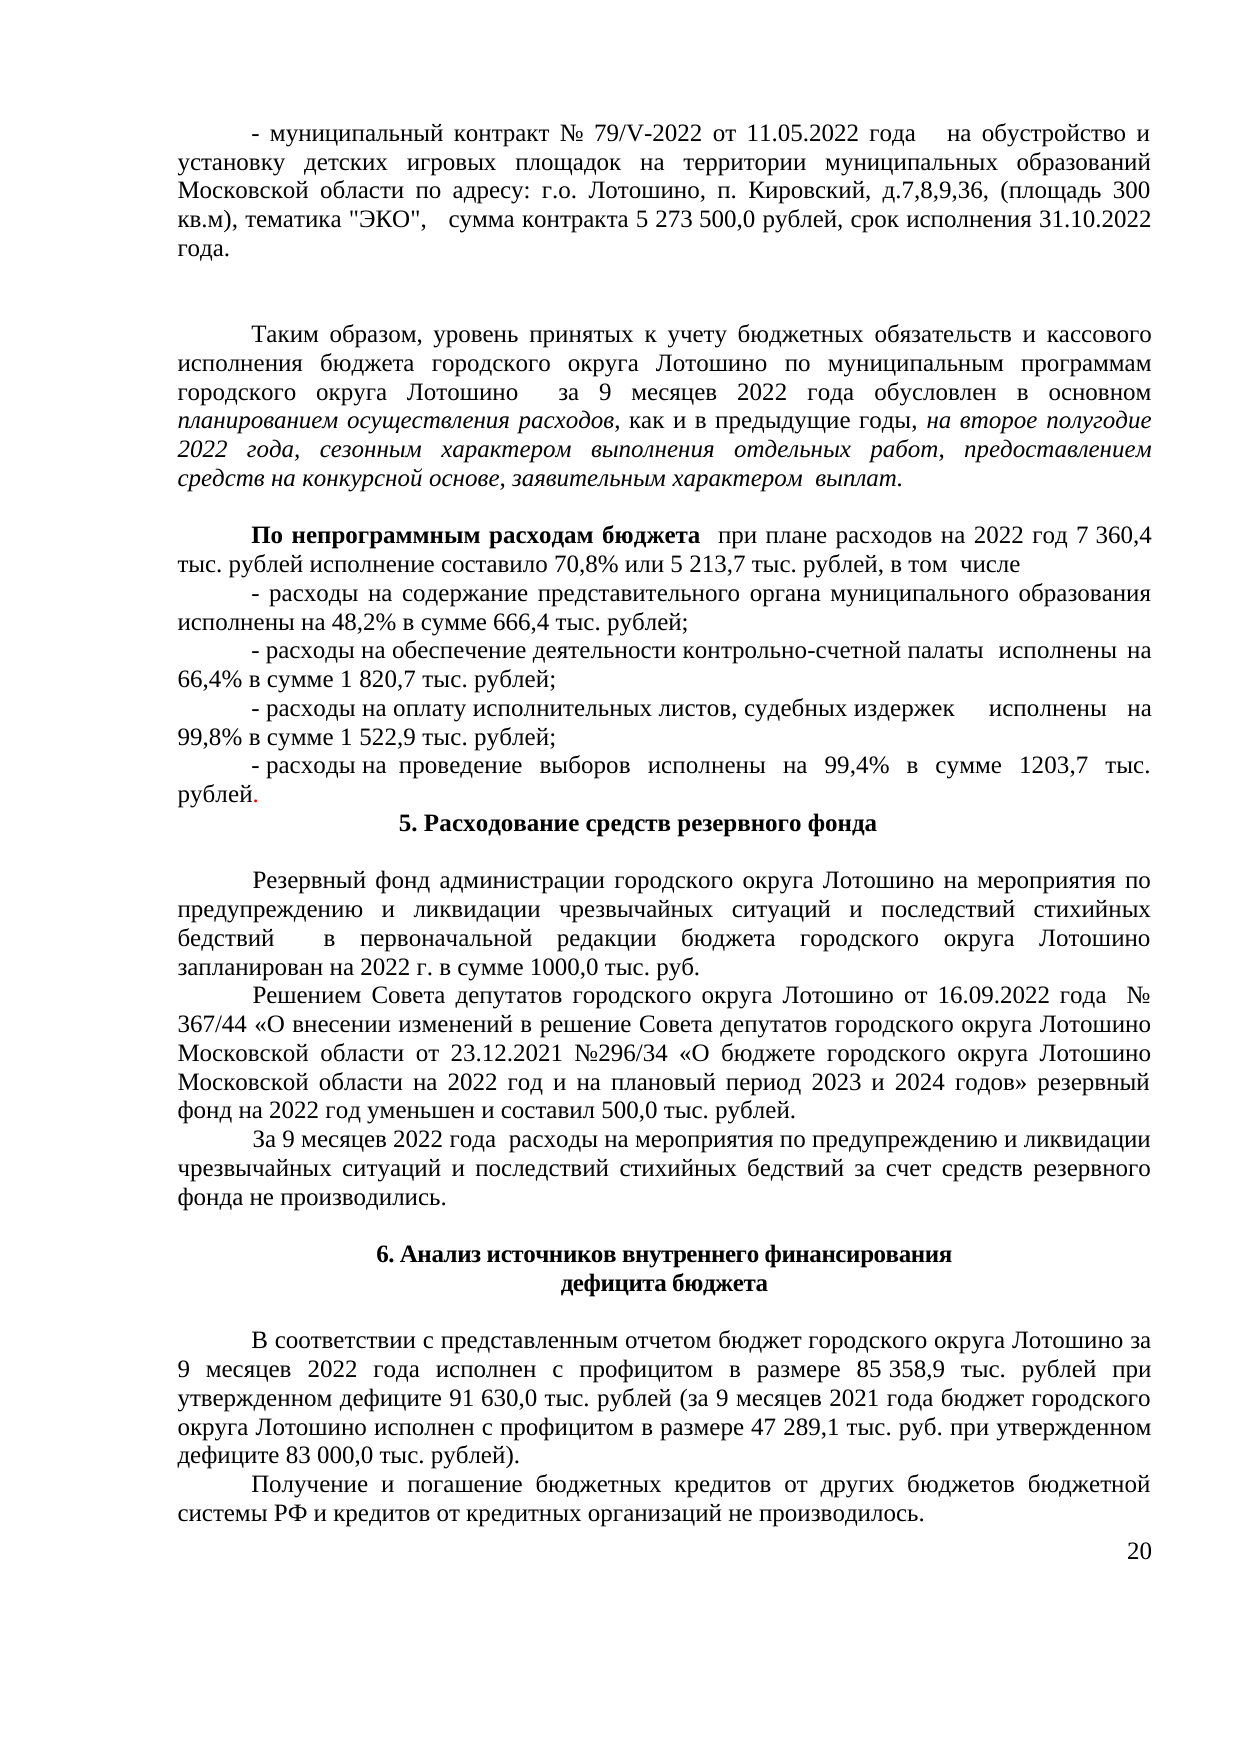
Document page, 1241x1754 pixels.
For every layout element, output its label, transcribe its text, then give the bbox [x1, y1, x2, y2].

text Получение и погашение бюджетных кредитов от других бюджетов бюджетной системы РФ и кредитов от кредитных организаций не производилось. [177, 1469, 1152, 1527]
list - расходы на проведение выборов исполнены на 99,4% в сумме 1203,7 тыс. рублей. [177, 751, 1152, 808]
list - расходы на содержание представительного органа муниципального образования исполнены на 48,2% в сумме 666,4 тыс. рублей; [177, 578, 1152, 636]
text дефицита бюджета [177, 1268, 1152, 1297]
list По непрограммным расходам бюджета при плане расходов на 2022 год 7 360,4 тыс. рублей исполнение составило 70,8% или 5 213,7 тыс. рублей, в том числе [177, 521, 1152, 578]
text - муниципальный контракт № 79/V-2022 от 11.05.2022 года на обустройство и установку детских игровых площадок на территории муниципальных образований Московской области по адресу: г.о. Лотошино, п. Кировский, д.7,8,9,36, (площадь 300 кв.м), тематика "ЭКО", сумма контракта 5 273 500,0 рублей, срок исполнения 31.10.2022 года. [177, 118, 1152, 262]
list Таким образом, уровень принятых к учету бюджетных обязательств и кассового исполнения бюджета городского округа Лотошино по муниципальным программам городского округа Лотошино за 9 месяцев 2022 года обусловлен в основном планированием осуществления расходов, как и в предыдущие годы, на второе полугодие 2022 года, сезонным характером выполнения отдельных работ, предоставлением средств на конкурсной основе, заявительным характером выплат. [177, 319, 1152, 492]
list 5. Расходование средств резервного фонда [177, 808, 1152, 837]
text 6. Анализ источников внутреннего финансирования [177, 1239, 1152, 1268]
list - расходы на оплату исполнительных листов, судебных издержек исполнены на 99,8% в сумме 1 522,9 тыс. рублей; [177, 693, 1152, 751]
list Решением Совета депутатов городского округа Лотошино от 16.09.2022 года № 367/44 «О внесении изменений в решение Совета депутатов городского округа Лотошино Московской области от 23.12.2021 №296/34 «О бюджете городского округа Лотошино Московской области на 2022 год и на плановый период 2023 и 2024 годов» резервный фонд на 2022 год уменьшен и составил 500,0 тыс. рублей. [177, 981, 1152, 1124]
list - расходы на обеспечение деятельности контрольно-счетной палаты исполнены на 66,4% в сумме 1 820,7 тыс. рублей; [177, 636, 1152, 693]
text В соответствии с представленным отчетом бюджет городского округа Лотошино за 9 месяцев 2022 года исполнен с профицитом в размере 85 358,9 тыс. рублей при утвержденном дефиците 91 630,0 тыс. рублей (за 9 месяцев 2021 года бюджет городского округа Лотошино исполнен с профицитом в размере 47 289,1 тыс. руб. при утвержденном дефиците 83 000,0 тыс. рублей). [177, 1326, 1152, 1469]
list За 9 месяцев 2022 года расходы на мероприятия по предупреждению и ликвидации чрезвычайных ситуаций и последствий стихийных бедствий за счет средств резервного фонда не производились. [177, 1124, 1152, 1211]
list Резервный фонд администрации городского округа Лотошино на мероприятия по предупреждению и ликвидации чрезвычайных ситуаций и последствий стихийных бедствий в первоначальной редакции бюджета городского округа Лотошино запланирован на 2022 г. в сумме 1000,0 тыс. руб. [177, 866, 1152, 981]
